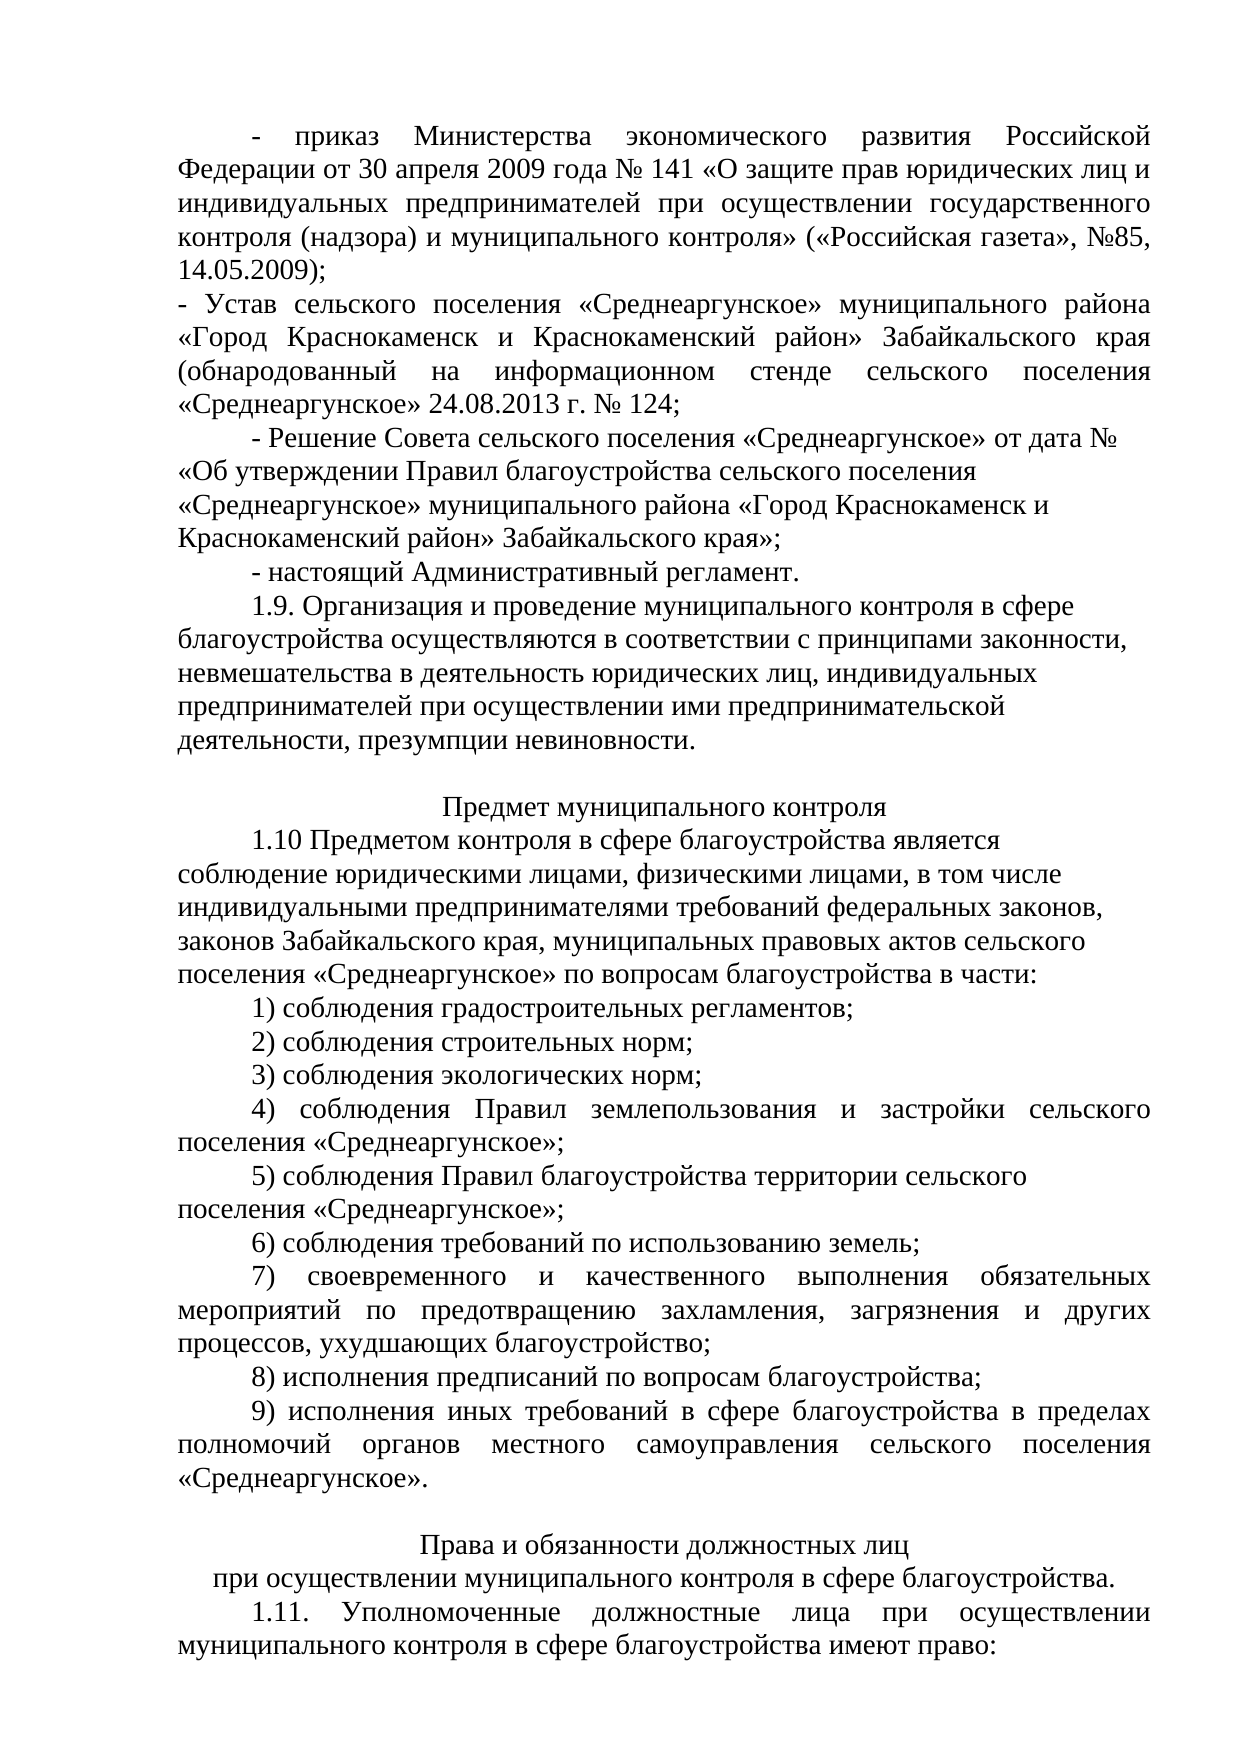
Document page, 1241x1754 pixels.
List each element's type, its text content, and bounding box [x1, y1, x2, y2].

text Права и обязанности должностных лиц [177, 1527, 1152, 1560]
text 3) соблюдения экологических норм; [177, 1057, 1152, 1091]
text 1) соблюдения градостроительных регламентов; [177, 990, 1152, 1024]
text 1.11. Уполномоченные должностные лица при осуществлении муниципального контроля в сфере благоустройства имеют право: [177, 1594, 1152, 1661]
text 7) своевременного и качественного выполнения обязательных мероприятий по предотвращению захламления, загрязнения и других процессов, ухудшающих благоустройство; [177, 1258, 1152, 1359]
text - Устав сельского поселения «Среднеаргунское» муниципального района «Город Краснокаменск и Краснокаменский район» Забайкальского края (обнародованный на информационном стенде сельского поселения «Среднеаргунское» 24.08.2013 г. № 124; [177, 286, 1152, 420]
text - приказ Министерства экономического развития Российской Федерации от 30 апреля 2009 года № 141 «О защите прав юридических лиц и индивидуальных предпринимателей при осуществлении государственного контроля (надзора) и муниципального контроля» («Российская газета», №85, 14.05.2009); [177, 118, 1152, 286]
text - Решение Совета сельского поселения «Среднеаргунское» от дата № «Об утверждении Правил благоустройства сельского поселения «Среднеаргунское» муниципального района «Город Краснокаменск и Краснокаменский район» Забайкальского края»; [177, 420, 1152, 554]
text 1.9. Организация и проведение муниципального контроля в сфере благоустройства осуществляются в соответствии с принципами законности, невмешательства в деятельность юридических лиц, индивидуальных предпринимателей при осуществлении ими предпринимательской деятельности, презумпции невиновности. [177, 588, 1152, 755]
text 6) соблюдения требований по использованию земель; [177, 1225, 1152, 1258]
text - настоящий Административный регламент. [177, 554, 1152, 588]
text 2) соблюдения строительных норм; [177, 1024, 1152, 1057]
text 5) соблюдения Правил благоустройства территории сельского поселения «Среднеаргунское»; [177, 1158, 1152, 1225]
text 8) исполнения предписаний по вопросам благоустройства; [177, 1359, 1152, 1393]
text Предмет муниципального контроля [177, 789, 1152, 822]
text при осуществлении муниципального контроля в сфере благоустройства. [177, 1560, 1152, 1594]
text 1.10 Предметом контроля в сфере благоустройства является соблюдение юридическими лицами, физическими лицами, в том числе индивидуальными предпринимателями требований федеральных законов, законов Забайкальского края, муниципальных правовых актов сельского поселения «Среднеаргунское» по вопросам благоустройства в части: [177, 822, 1152, 990]
text 9) исполнения иных требований в сфере благоустройства в пределах полномочий органов местного самоуправления сельского поселения «Среднеаргунское». [177, 1393, 1152, 1493]
text 4) соблюдения Правил землепользования и застройки сельского поселения «Среднеаргунское»; [177, 1091, 1152, 1158]
